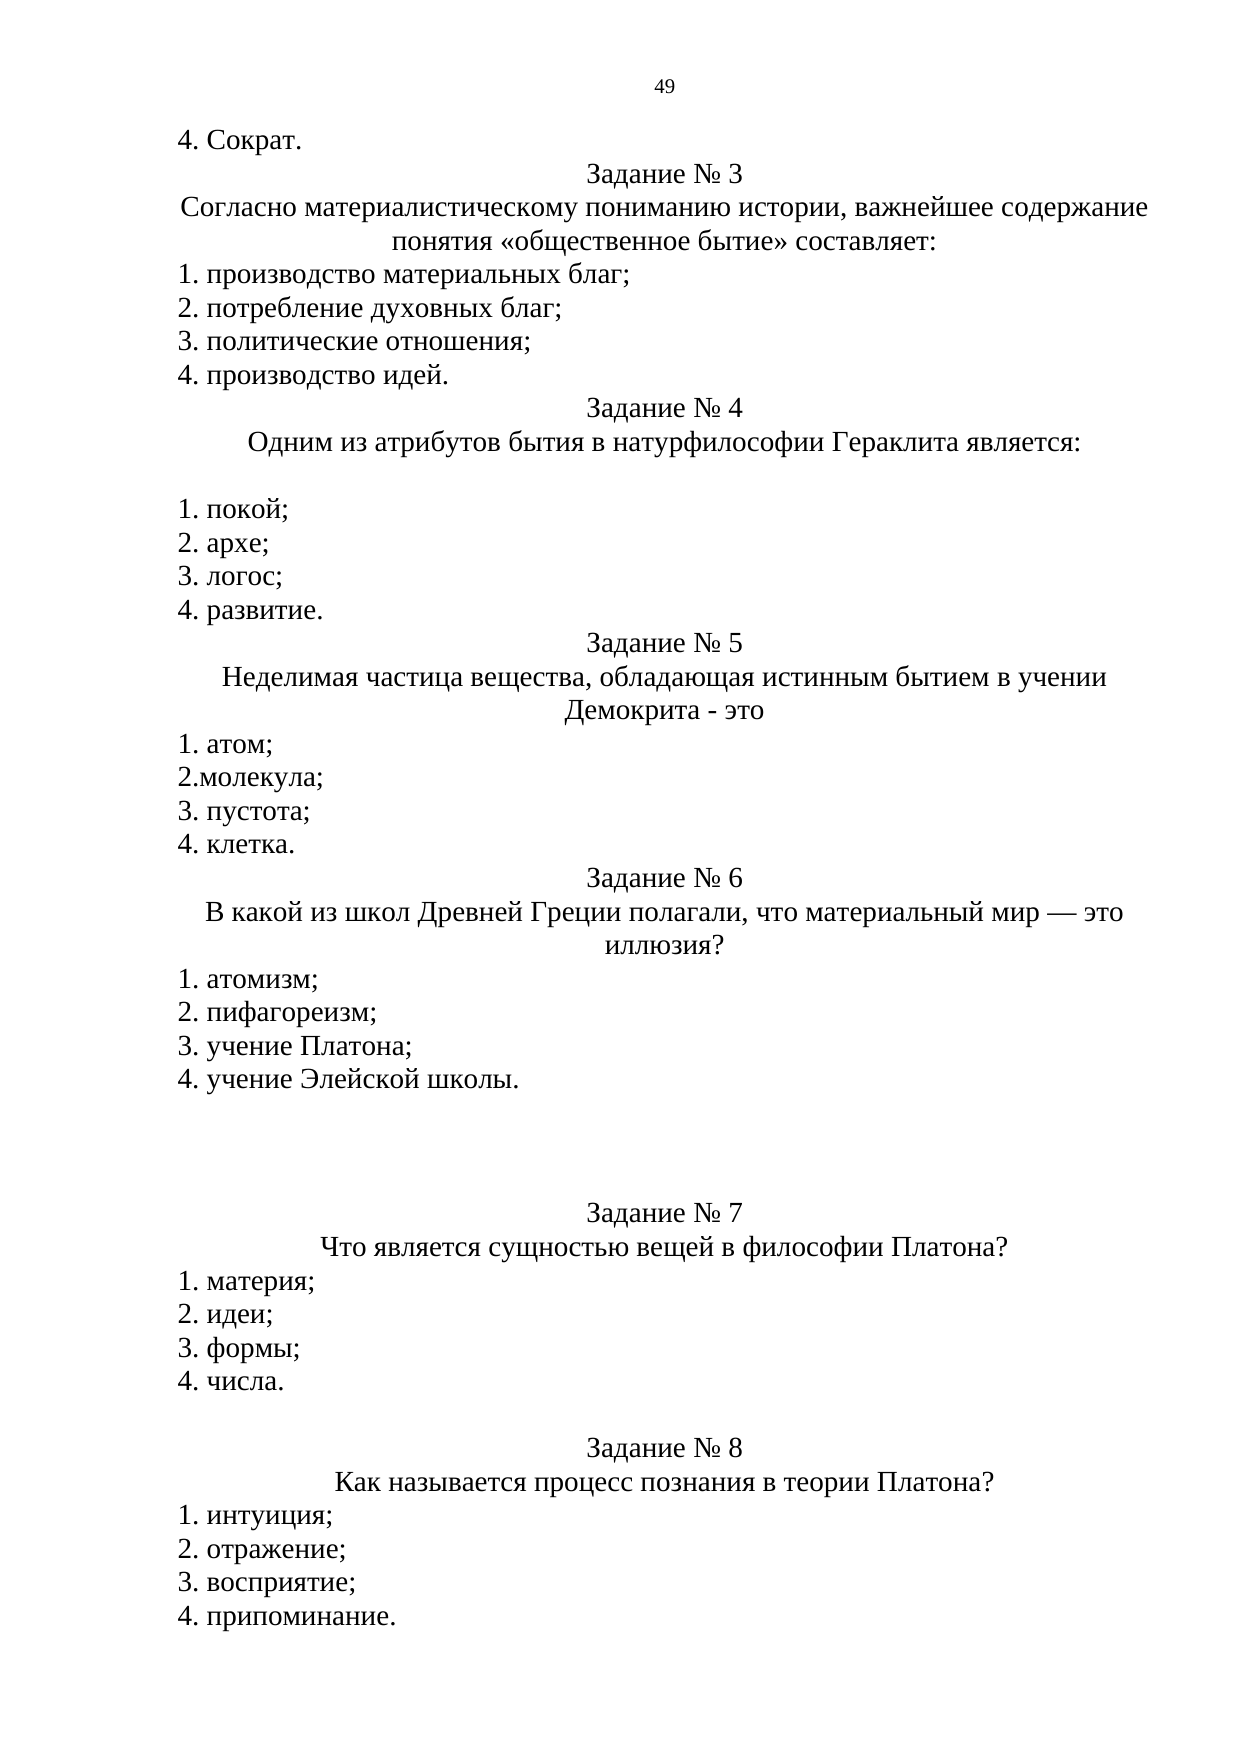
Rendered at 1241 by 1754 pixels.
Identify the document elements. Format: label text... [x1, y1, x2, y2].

text 2. идеи; [177, 1296, 1152, 1330]
text В какой из школ Древней Греции полагали, что материальный мир — это иллюзия? [177, 894, 1152, 961]
text 3. учение Платона; [177, 1028, 1152, 1061]
text Задание № 8 [177, 1430, 1152, 1464]
text 1. интуиция; [177, 1497, 1152, 1531]
text 2. потребление духовных благ; [177, 290, 1152, 323]
text Одним из атрибутов бытия в натурфилософии Гераклита является: [177, 424, 1152, 458]
text 4. учение Элейской школы. [177, 1061, 1152, 1095]
text 1. атомизм; [177, 961, 1152, 994]
text 4. клетка. [177, 827, 1152, 860]
text 2. отражение; [177, 1531, 1152, 1564]
text 2.молекула; [177, 759, 1152, 793]
text Что является сущностью вещей в философии Платона? [177, 1229, 1152, 1263]
text 3. пустота; [177, 793, 1152, 827]
text 4. числа. [177, 1363, 1152, 1397]
text 3. политические отношения; [177, 323, 1152, 357]
text Неделимая частица вещества, обладающая истинным бытием в учении Демокрита - это [177, 659, 1152, 726]
text 4. производство идей. [177, 357, 1152, 391]
text 3. восприятие; [177, 1564, 1152, 1598]
text 4. Сократ. [177, 122, 1152, 156]
text Задание № 5 [177, 625, 1152, 659]
text Задание № 6 [177, 860, 1152, 894]
text 1. покой; [177, 491, 1152, 525]
text 1. производство материальных благ; [177, 256, 1152, 290]
text Согласно материалистическому пониманию истории, важнейшее содержание понятия «общественное бытие» составляет: [177, 189, 1152, 256]
text Задание № 4 [177, 391, 1152, 424]
text 3. формы; [177, 1330, 1152, 1363]
text Задание № 3 [177, 156, 1152, 189]
text 2. пифагореизм; [177, 994, 1152, 1028]
text 1. материя; [177, 1263, 1152, 1296]
text 4. развитие. [177, 592, 1152, 625]
text Задание № 7 [177, 1196, 1152, 1229]
text 4. припоминание. [177, 1598, 1152, 1632]
text 1. атом; [177, 726, 1152, 759]
text Как называется процесс познания в теории Платона? [177, 1464, 1152, 1497]
text 2. архе; [177, 525, 1152, 558]
text 3. логос; [177, 558, 1152, 592]
